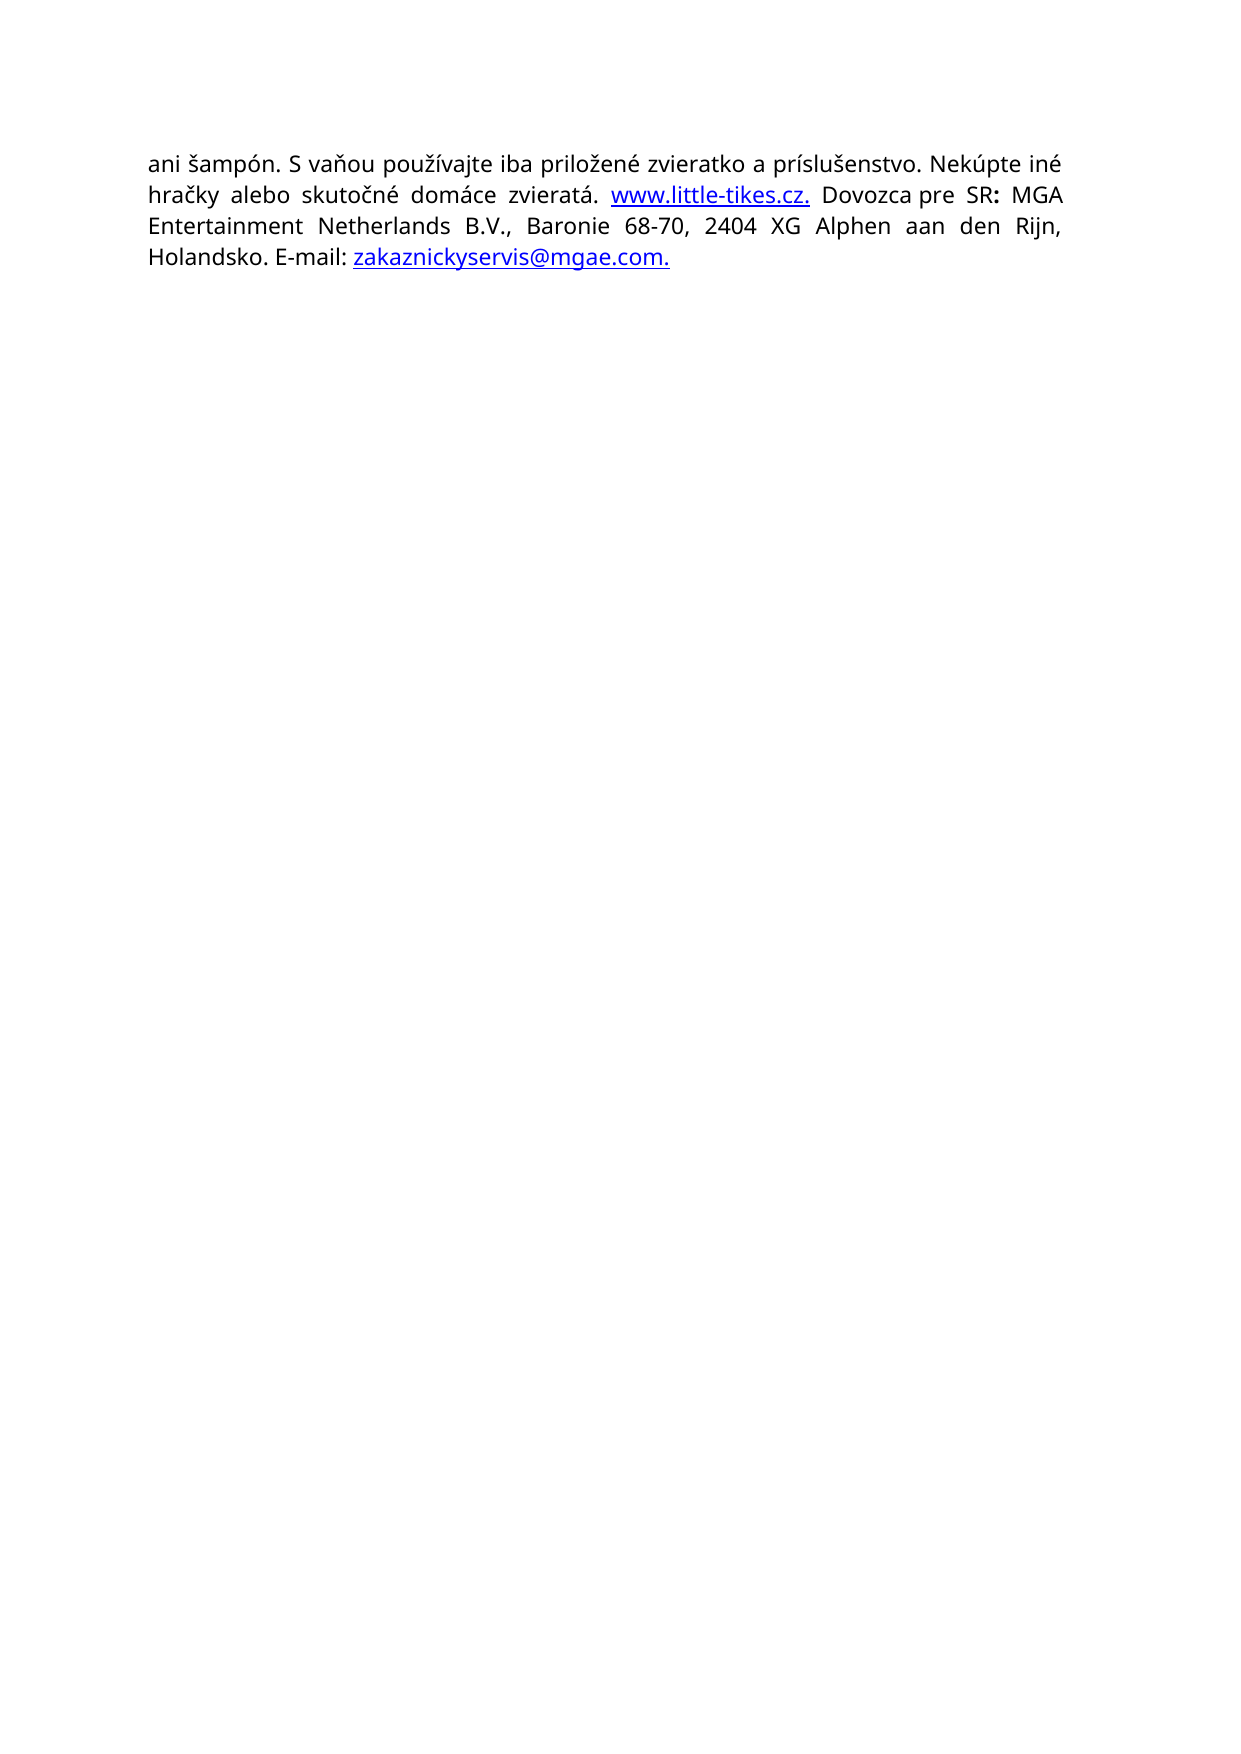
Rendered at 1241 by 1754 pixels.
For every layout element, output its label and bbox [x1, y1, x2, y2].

text [148, 148, 1063, 273]
